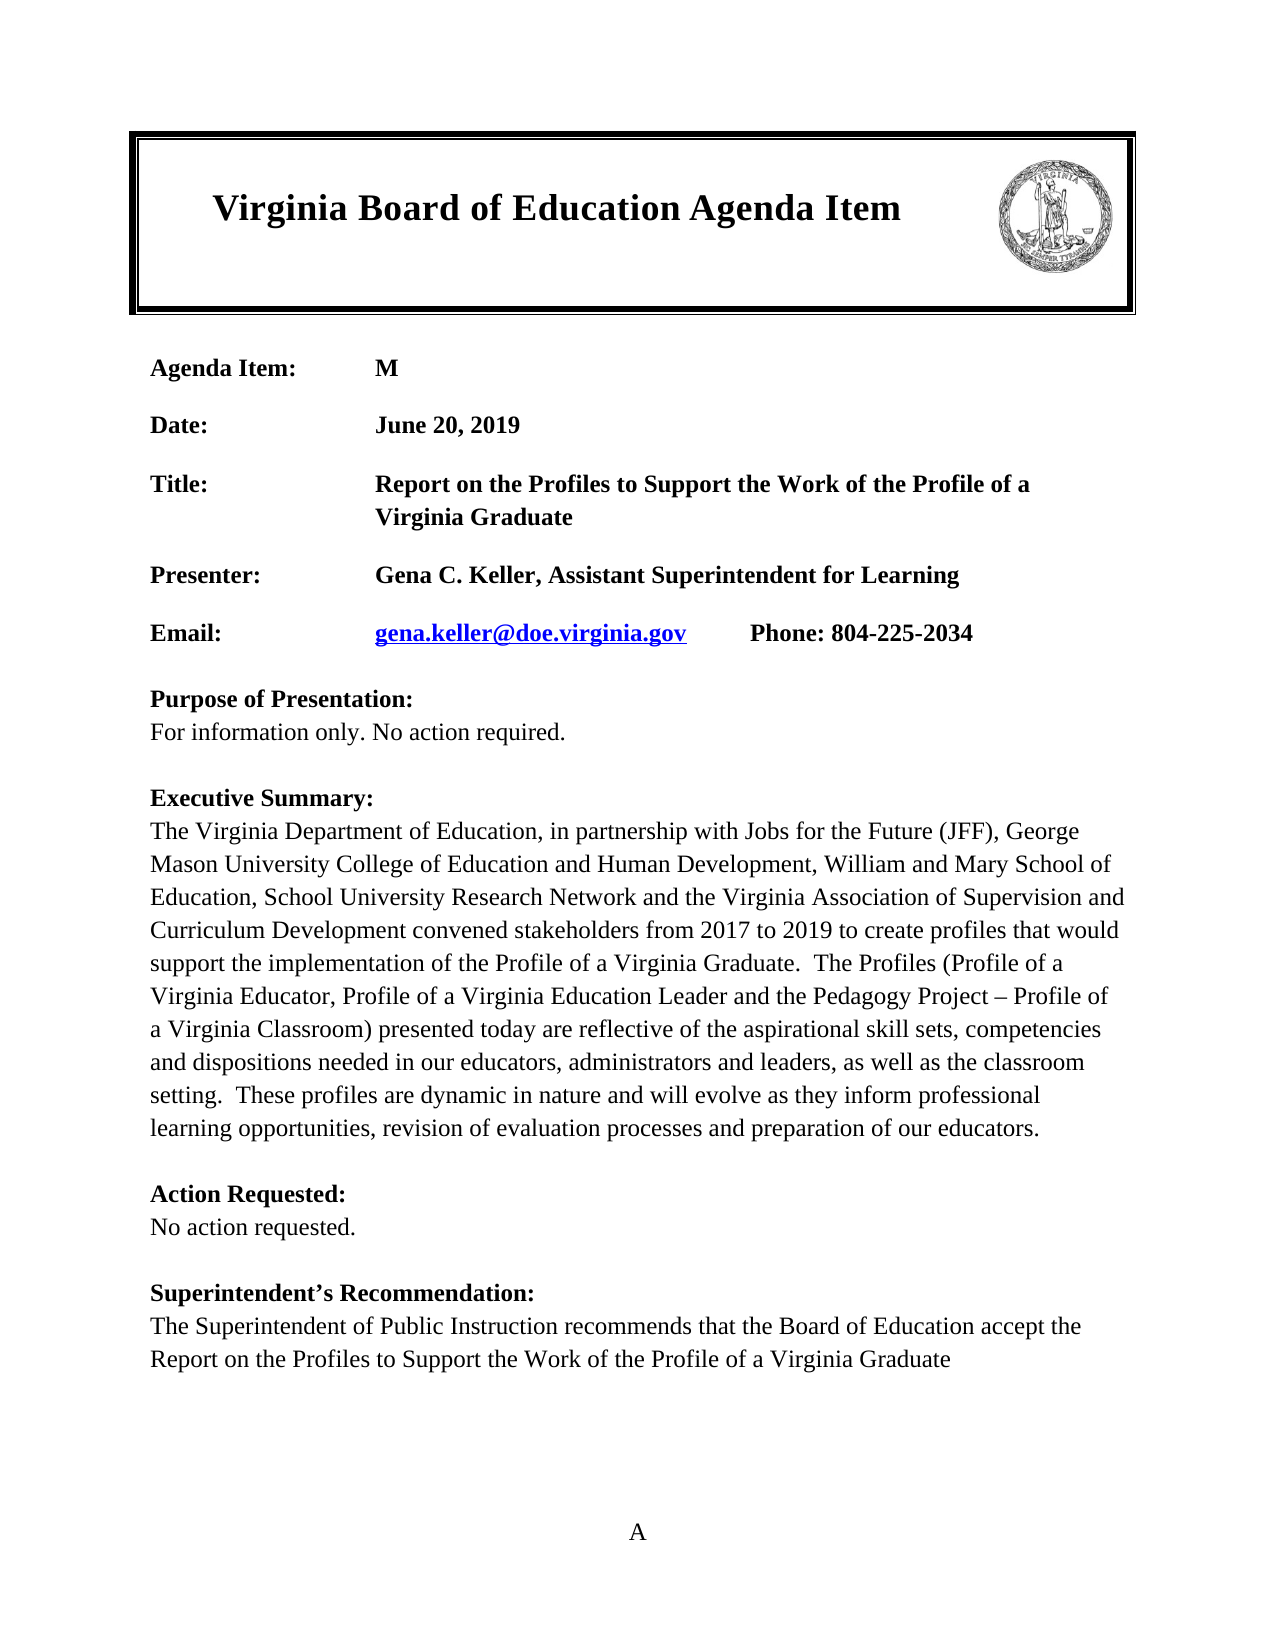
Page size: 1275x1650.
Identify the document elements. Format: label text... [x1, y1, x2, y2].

picture [998, 159, 1113, 275]
subtitle Title: Report on the Profiles to Support the Work of the Profile of a Virginia Graduate [150, 469, 1125, 530]
subtitle Email: gena.keller@doe.virginia.gov Phone: 804-225-2034 [150, 618, 1125, 646]
subtitle Superintendent’s Recommendation: The Superintendent of Public Instruction recommends that the Board of Education accept the Report on the Profiles to Support the Work of the Profile of a Virginia Graduate [150, 1245, 1125, 1373]
subtitle Date: June 20, 2019 [150, 411, 1125, 439]
subtitle Purpose of Presentation: [150, 684, 1125, 712]
subtitle Agenda Item: M [150, 315, 1125, 381]
subtitle Presenter: Gena C. Keller, Assistant Superintendent for Learning [150, 560, 1125, 588]
subtitle Action Requested: [150, 1146, 1125, 1208]
table_header Virginia Board of Education Agenda Item [139, 140, 980, 306]
subtitle Executive Summary: The Virginia Department of Education, in partnership with Jobs for the Future (JFF), George Mason University College of Education and Human Development, William and Mary School of Education, School University Research Network and the Virginia Association of Supervision and Curriculum Development convened stakeholders from 2017 to 2019 to create profiles that would support the implementation of the Profile of a Virginia Graduate. The Profiles (Profile of a Virginia Educator, Profile of a Virginia Education Leader and the Pedagogy Project – Profile of a Virginia Classroom) presented today are reflective of the aspirational skill sets, competencies and dispositions needed in our educators, administrators and leaders, as well as the classroom setting. These profiles are dynamic in nature and will evolve as they inform professional learning opportunities, revision of evaluation processes and preparation of our educators. [150, 750, 1125, 1142]
table_header [980, 140, 1127, 306]
